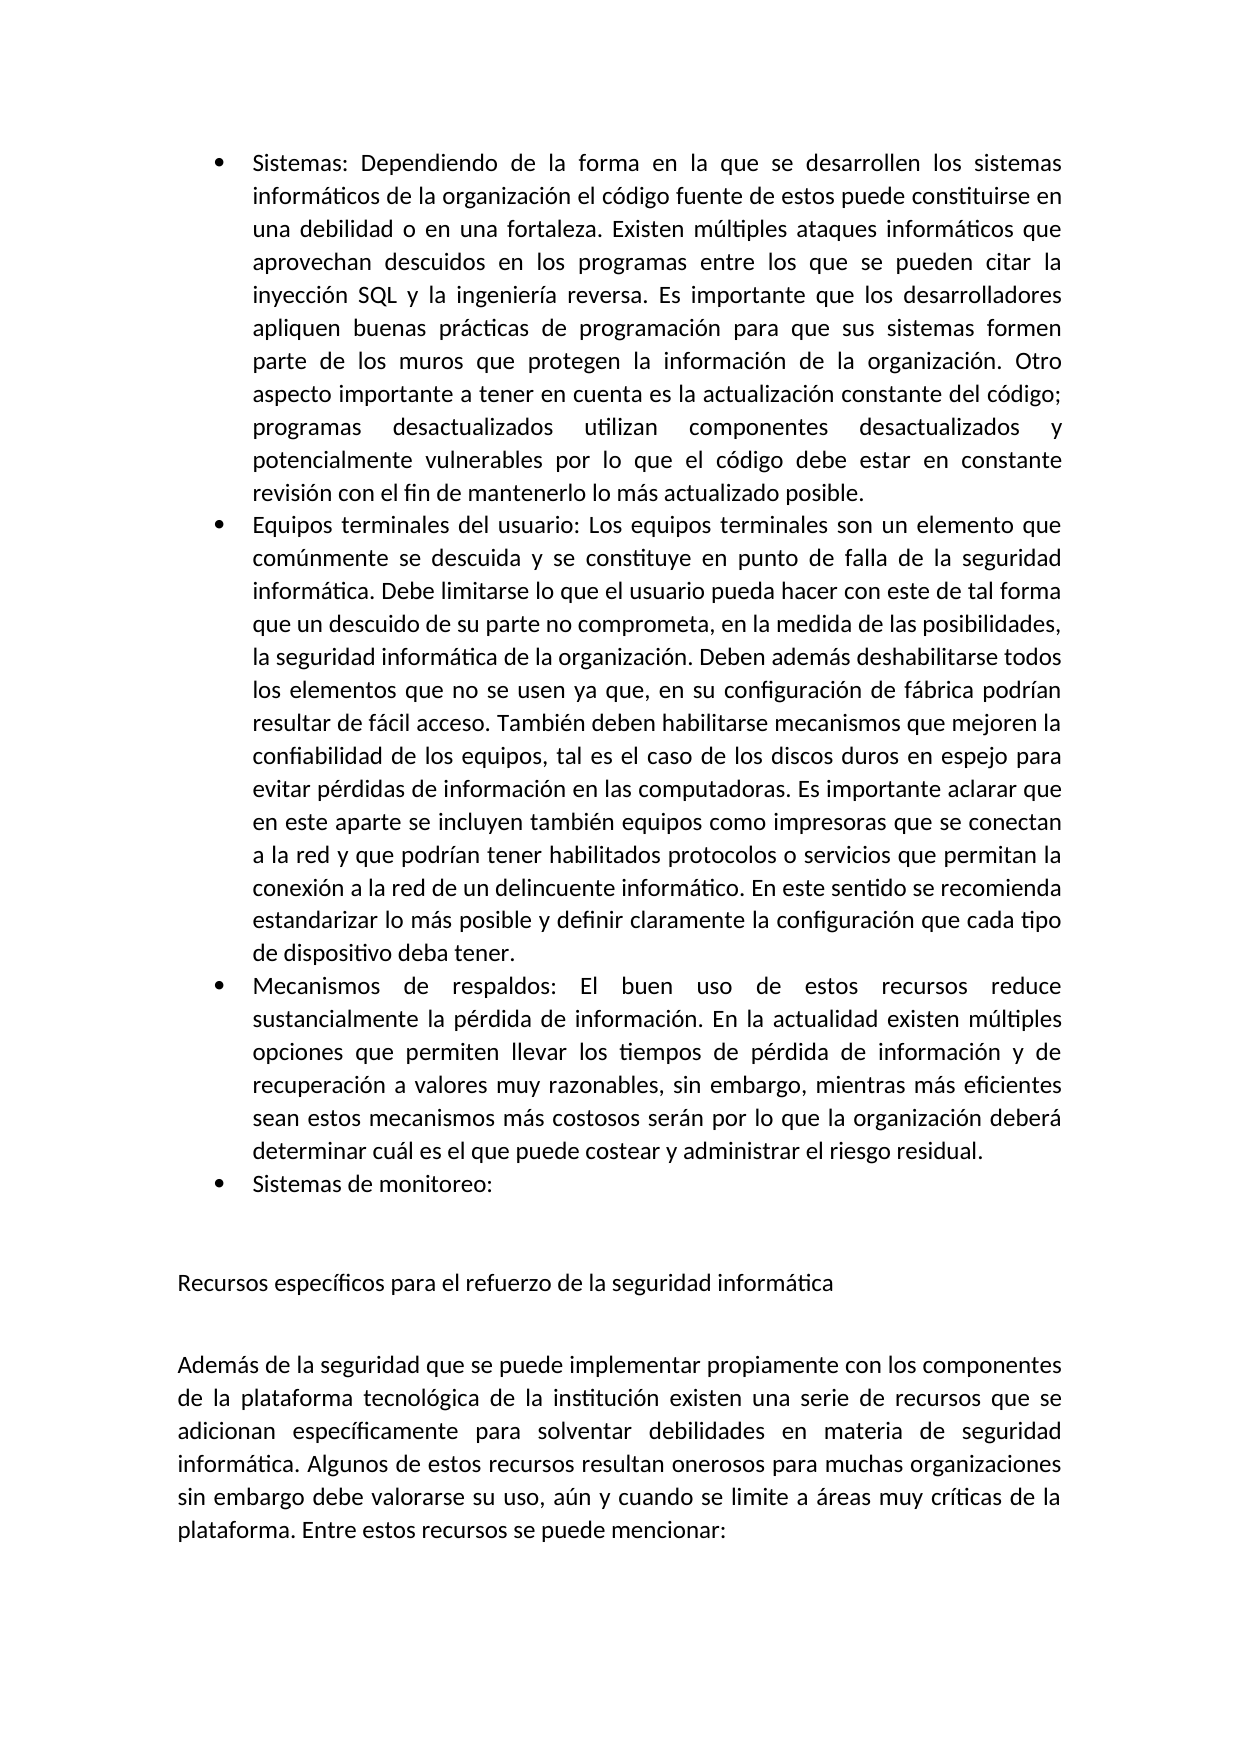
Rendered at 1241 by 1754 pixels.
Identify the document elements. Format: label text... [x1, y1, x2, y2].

text Además de la seguridad que se puede implementar propiamente con los componentes de la plataforma tecnológica de la institución existen una serie de recursos que se adicionan específicamente para solventar debilidades en materia de seguridad informática. Algunos de estos recursos resultan onerosos para muchas organizaciones sin embargo debe valorarse su uso, aún y cuando se limite a áreas muy críticas de la plataforma. Entre estos recursos se puede mencionar: [177, 1350, 1063, 1545]
list Equipos terminales del usuario: Los equipos terminales son un elemento que comúnmente se descuida y se constituye en punto de falla de la seguridad informática. Debe limitarse lo que el usuario pueda hacer con este de tal forma que un descuido de su parte no comprometa, en la medida de las posibilidades, la seguridad informática de la organización. Deben además deshabilitarse todos los elementos que no se usen ya que, en su configuración de fábrica podrían resultar de fácil acceso. También deben habilitarse mecanismos que mejoren la confiabilidad de los equipos, tal es el caso de los discos duros en espejo para evitar pérdidas de información en las computadoras. Es importante aclarar que en este aparte se incluyen también equipos como impresoras que se conectan a la red y que podrían tener habilitados protocolos o servicios que permitan la conexión a la red de un delincuente informático. En este sentido se recomienda estandarizar lo más posible y definir claramente la configuración que cada tipo de dispositivo deba tener. [215, 510, 1063, 968]
subtitle Recursos específicos para el refuerzo de la seguridad informática [177, 1267, 1063, 1298]
list Sistemas de monitoreo: [215, 1168, 1063, 1198]
list Mecanismos de respaldos: El buen uso de estos recursos reduce sustancialmente la pérdida de información. En la actualidad existen múltiples opciones que permiten llevar los tiempos de pérdida de información y de recuperación a valores muy razonables, sin embargo, mientras más eficientes sean estos mecanismos más costosos serán por lo que la organización deberá determinar cuál es el que puede costear y administrar el riesgo residual. [215, 971, 1063, 1166]
list Sistemas: Dependiendo de la forma en la que se desarrollen los sistemas informáticos de la organización el código fuente de estos puede constituirse en una debilidad o en una fortaleza. Existen múltiples ataques informáticos que aprovechan descuidos en los programas entre los que se pueden citar la inyección SQL y la ingeniería reversa. Es importante que los desarrolladores apliquen buenas prácticas de programación para que sus sistemas formen parte de los muros que protegen la información de la organización. Otro aspecto importante a tener en cuenta es la actualización constante del código; programas desactualizados utilizan componentes desactualizados y potencialmente vulnerables por lo que el código debe estar en constante revisión con el fin de mantenerlo lo más actualizado posible. [215, 148, 1063, 507]
